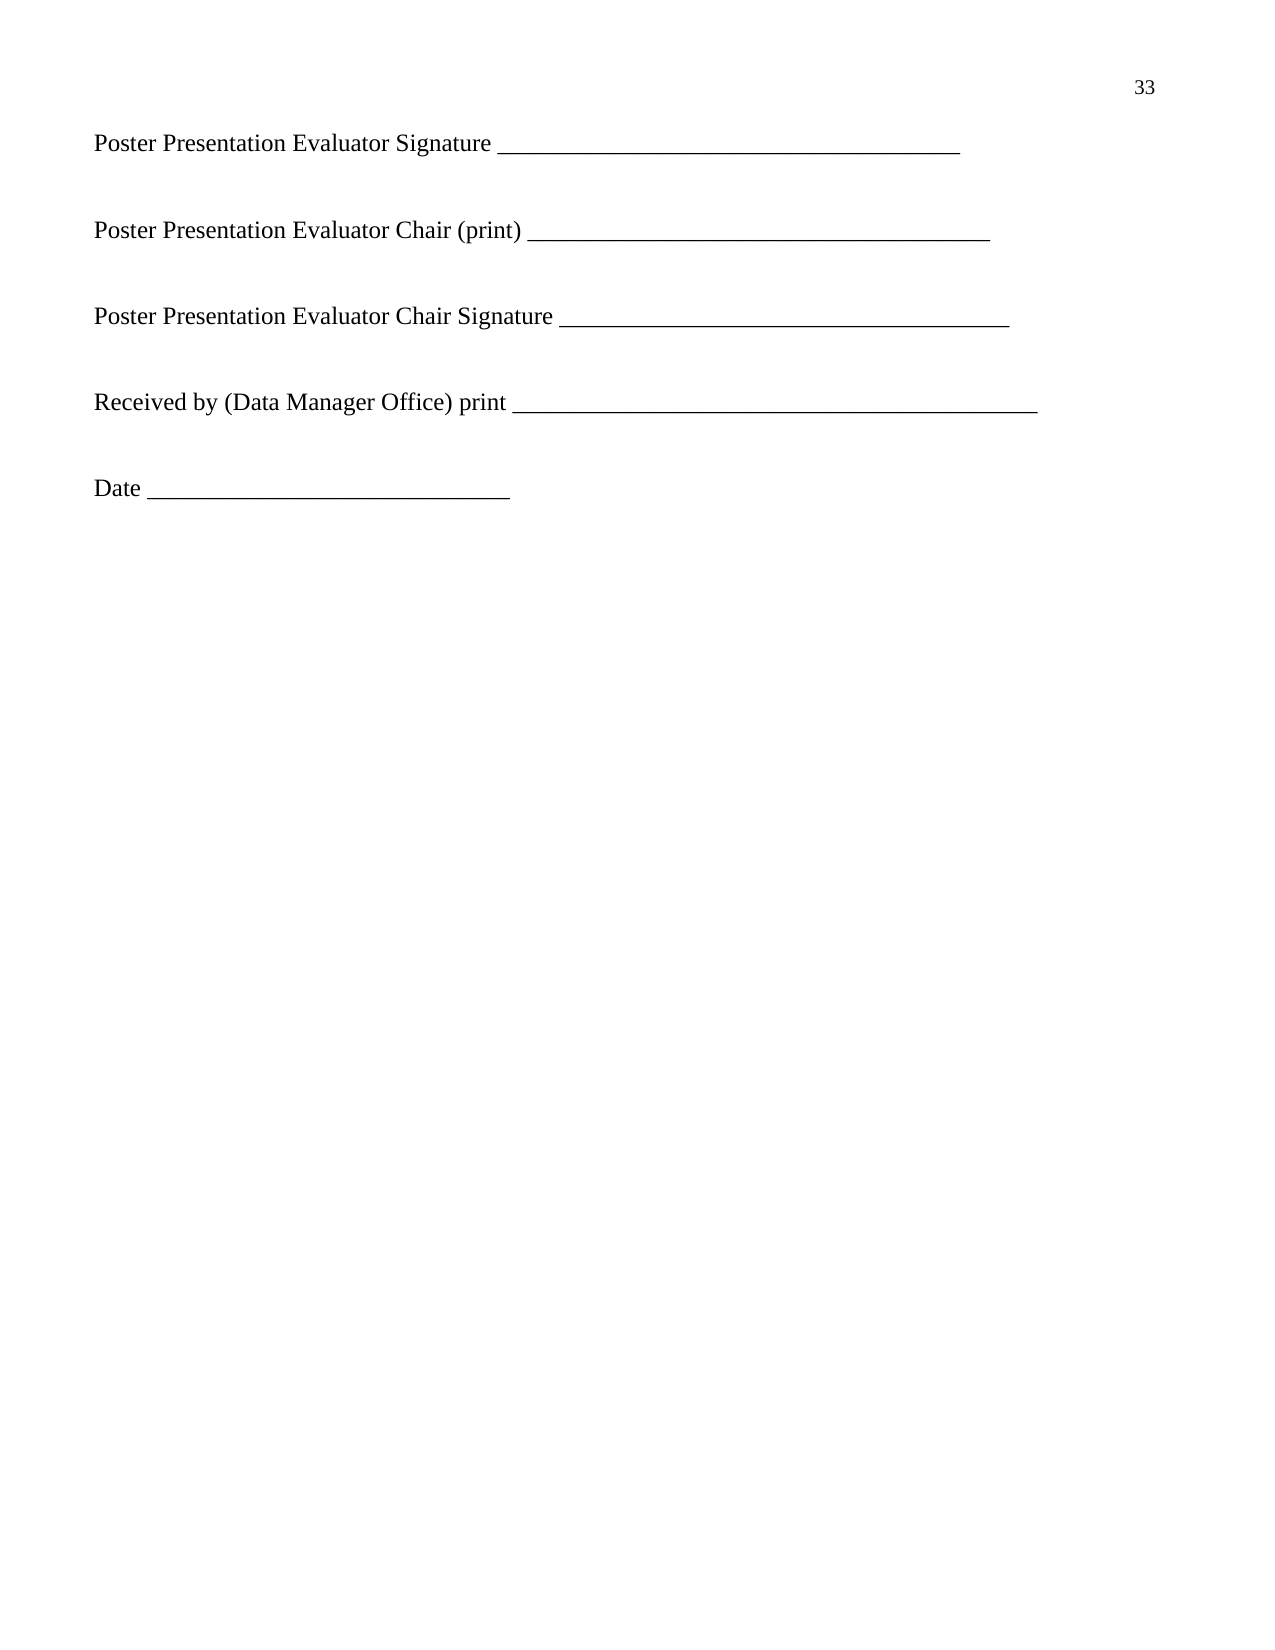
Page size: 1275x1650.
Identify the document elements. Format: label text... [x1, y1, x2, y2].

text Poster Presentation Evaluator Chair (print) _____________________________________ [94, 215, 1155, 243]
text Date _____________________________ [94, 473, 1155, 502]
text Poster Presentation Evaluator Signature _____________________________________ [94, 128, 1155, 157]
text Received by (Data Manager Office) print __________________________________________ [94, 387, 1155, 416]
text Poster Presentation Evaluator Chair Signature ____________________________________ [94, 301, 1155, 330]
